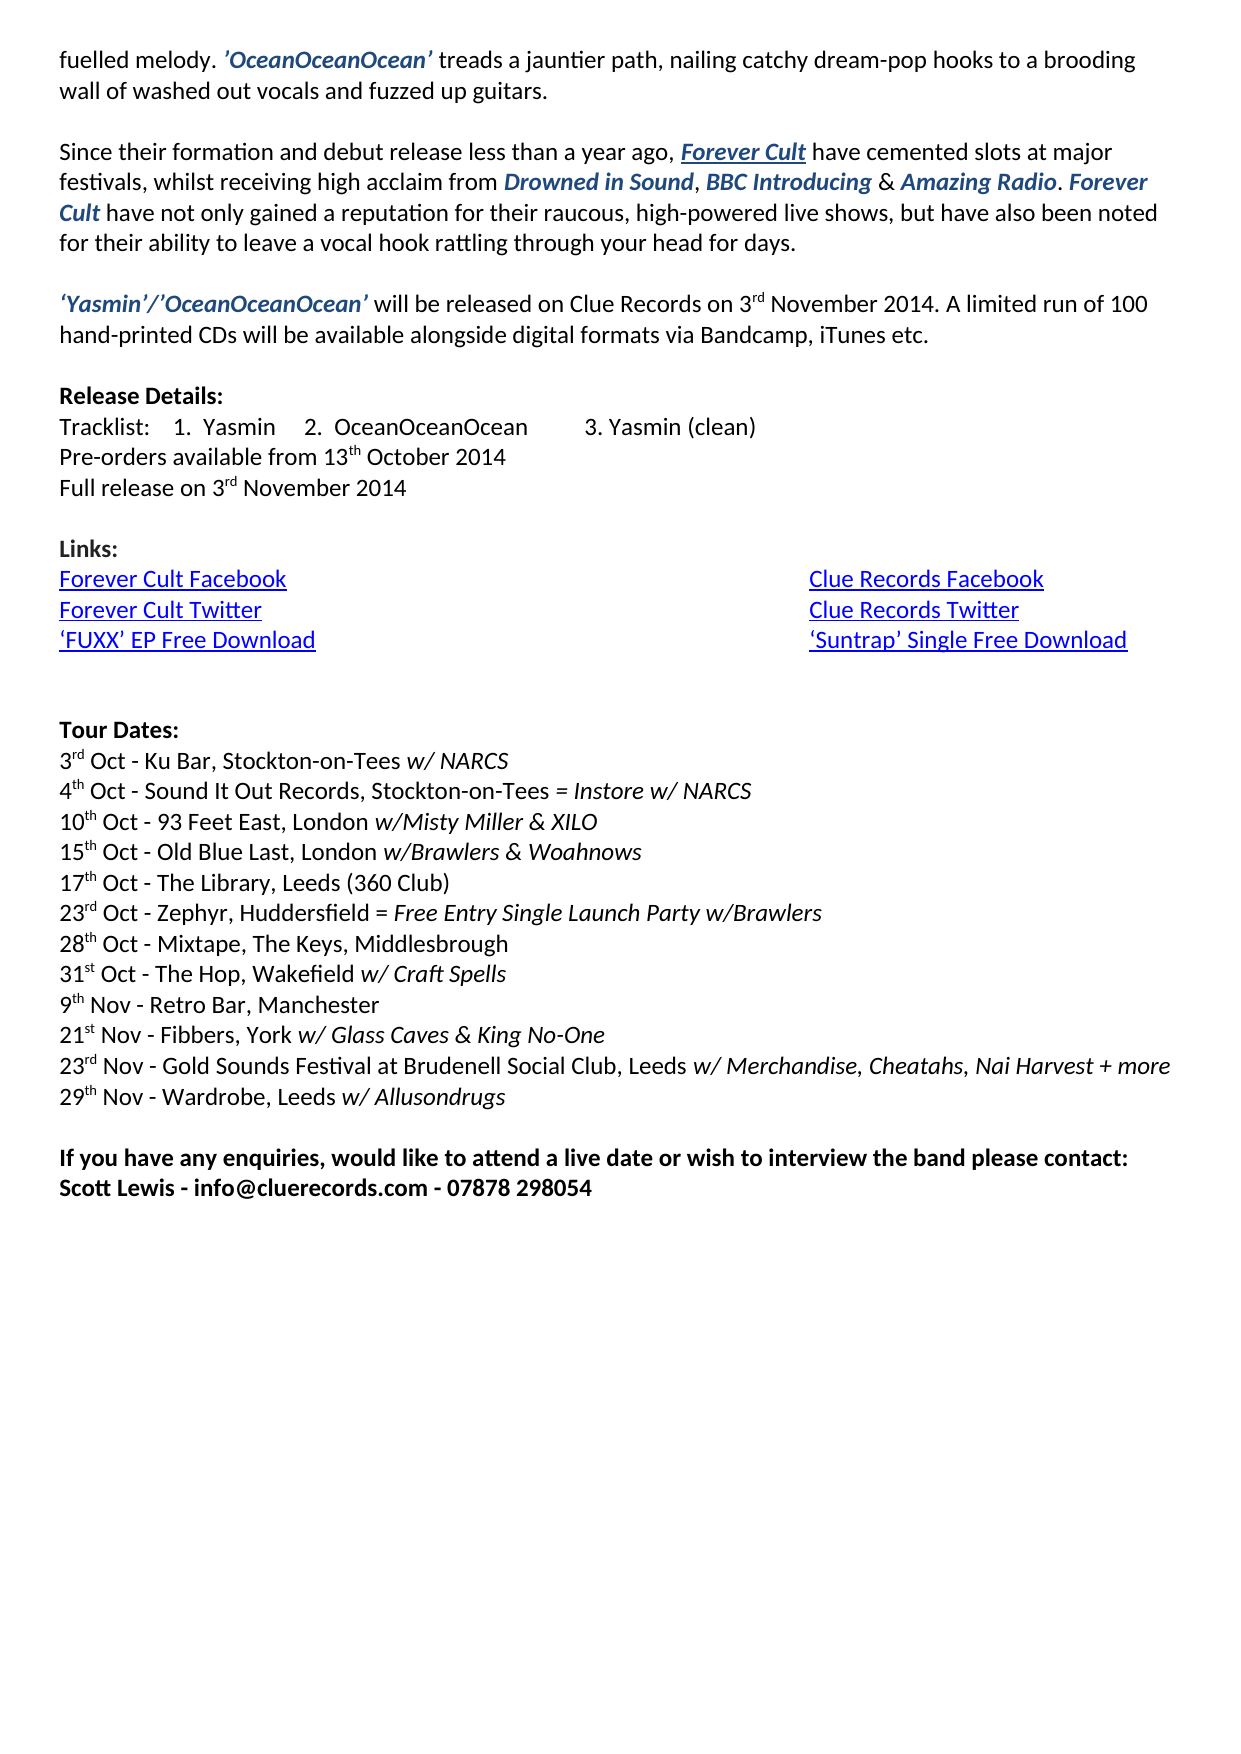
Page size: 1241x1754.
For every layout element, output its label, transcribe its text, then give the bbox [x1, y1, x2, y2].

text ‘FUXX’ EP Free Download ‘Suntrap’ Single Free Download [59, 624, 1182, 655]
text Scott Lewis - info@cluerecords.com - 07878 298054 [59, 1172, 1182, 1203]
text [59, 44, 1182, 105]
text Release Details: [59, 380, 1182, 411]
text Pre-orders available from 13th October 2014 Full release on 3rd November 2014 [59, 441, 1182, 502]
text 23rd Oct - Zephyr, Huddersfield = Free Entry Single Launch Party w/Brawlers 28th Oct - Mixtape, The Keys, Middlesbrough 31st Oct - The Hop, Wakefield w/ Craft Spells 9th Nov - Retro Bar, Manchester 21st Nov - Fibbers, York w/ Glass Caves & King No-One [59, 898, 1182, 1050]
text Forever Cult Facebook Clue Records Facebook [59, 563, 1182, 594]
text Links: [59, 533, 1182, 563]
text If you have any enquiries, would like to attend a live date or wish to interview the band please contact: [59, 1142, 1182, 1172]
text Forever Cult Twitter Clue Records Twitter [59, 594, 1182, 624]
text Tracklist: 1. Yasmin 2. OceanOceanOcean 3. Yasmin (clean) [59, 411, 1182, 441]
text Since their formation and debut release less than a year ago, Forever Cult have cemented slots at major festivals, whilst receiving high acclaim from Drowned in Sound, BBC Introducing & Amazing Radio. Forever Cult have not only gained a reputation for their raucous, high-powered live shows, but have also been noted for their ability to leave a vocal hook rattling through your head for days. [59, 136, 1182, 258]
text 23rd Nov - Gold Sounds Festival at Brudenell Social Club, Leeds w/ Merchandise, Cheatahs, Nai Harvest + more [59, 1050, 1182, 1081]
text 15th Oct - Old Blue Last, London w/Brawlers & Woahnows 17th Oct - The Library, Leeds (360 Club) [59, 837, 1182, 898]
text ‘Yasmin’/’OceanOceanOcean’ will be released on Clue Records on 3rd November 2014. A limited run of 100 hand-printed CDs will be available alongside digital formats via Bandcamp, iTunes etc. [59, 288, 1182, 349]
text 29th Nov - Wardrobe, Leeds w/ Allusondrugs [59, 1081, 1182, 1111]
text Tour Dates: 3rd Oct - Ku Bar, Stockton-on-Tees w/ NARCS 4th Oct - Sound It Out Records, Stockton-on-Tees = Instore w/ NARCS 10th Oct - 93 Feet East, London w/Misty Miller & XILO [59, 714, 1182, 837]
